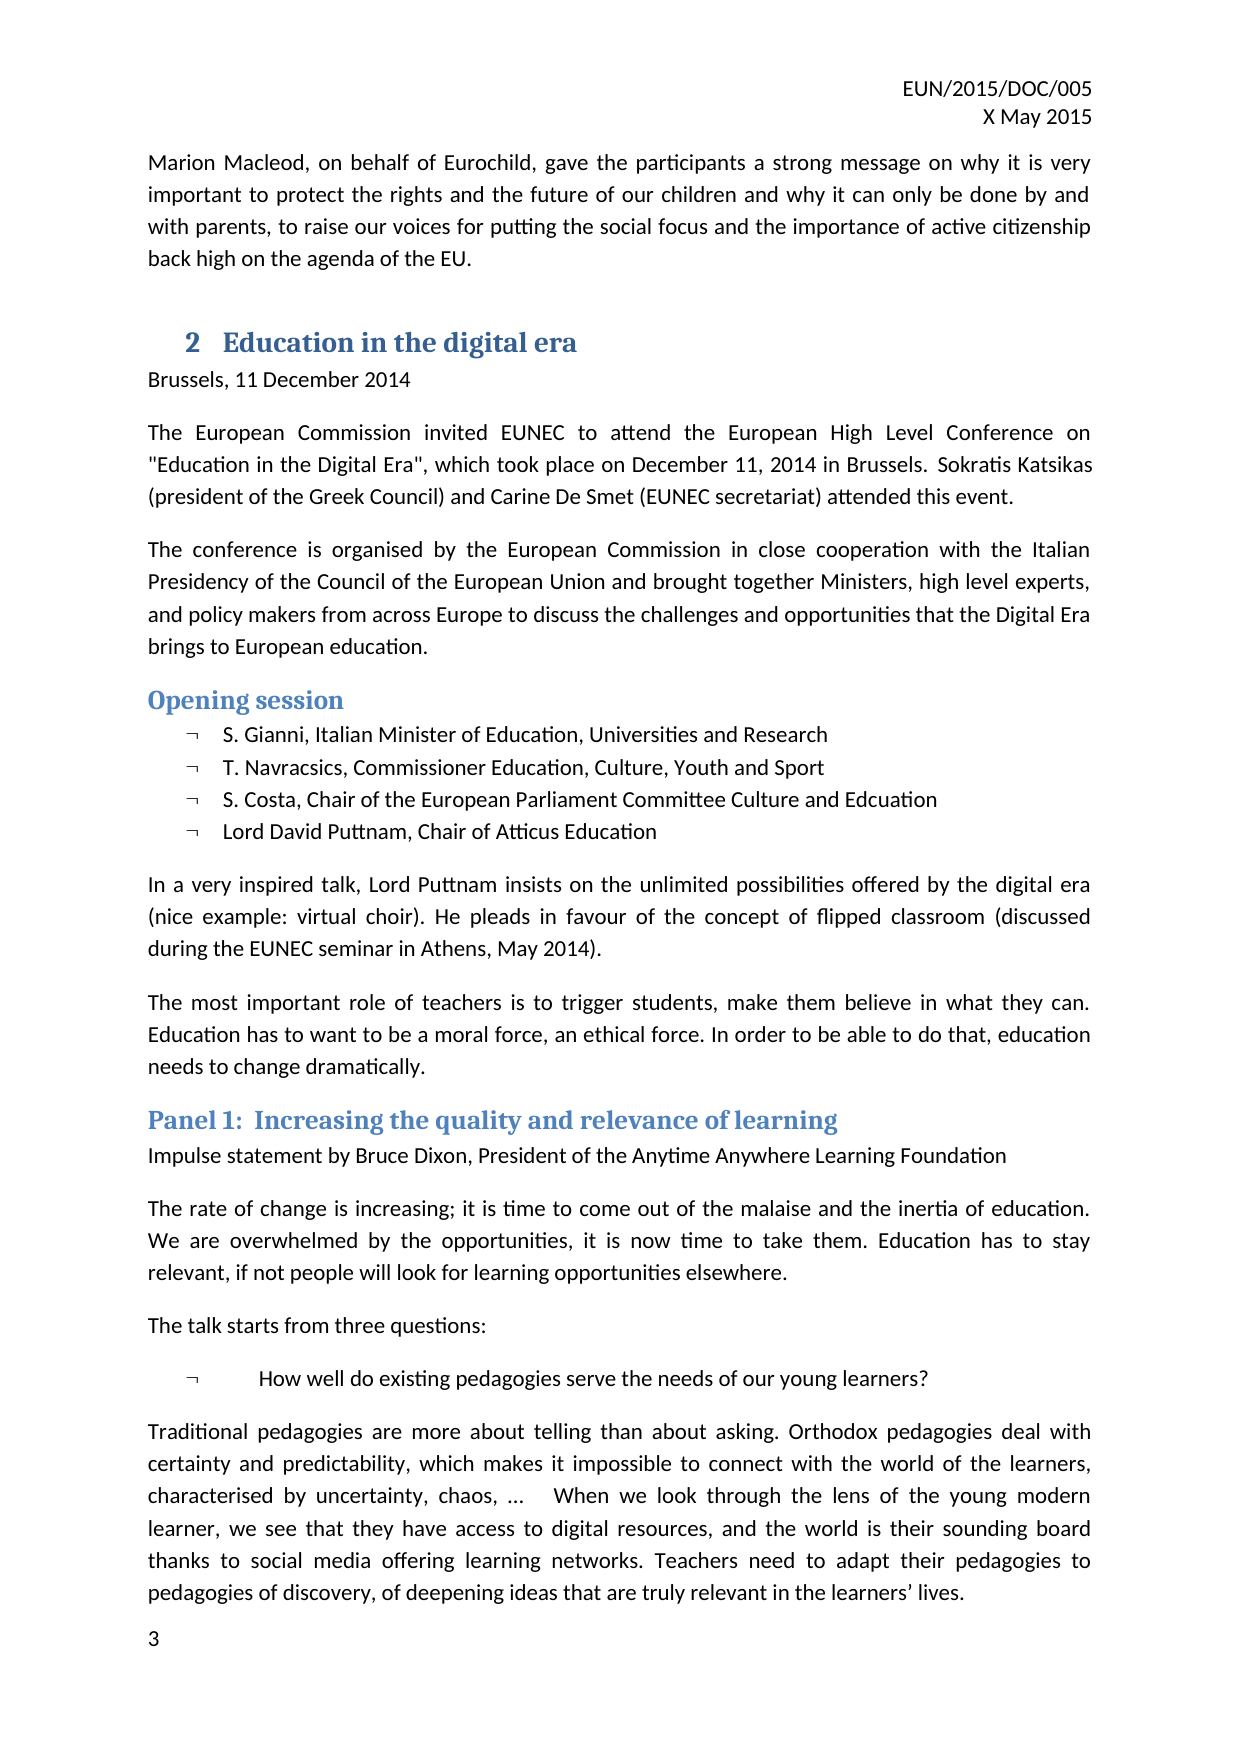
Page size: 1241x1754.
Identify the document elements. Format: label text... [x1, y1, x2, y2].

text In a very inspired talk, Lord Puttnam insists on the unlimited possibilities offered by the digital era (nice example: virtual choir). He pleads in favour of the concept of flipped classroom (discussed during the EUNEC seminar in Athens, May 2014). [148, 870, 1093, 963]
text The most important role of teachers is to trigger students, make them believe in what they can. Education has to want to be a moral force, an ethical force. In order to be able to do that, education needs to change dramatically. [148, 988, 1093, 1080]
text The rate of change is increasing; it is time to come out of the malaise and the inertia of education. We are overwhelmed by the opportunities, it is now time to take them. Education has to stay relevant, if not people will look for learning opportunities elsewhere. [148, 1194, 1093, 1286]
list How well do existing pedagogies serve the needs of our young learners? [185, 1364, 1093, 1392]
list T. Navracsics, Commissioner Education, Culture, Youth and Sport [185, 753, 1093, 781]
list S. Costa, Chair of the European Parliament Committee Culture and Edcuation [185, 785, 1093, 813]
list Lord David Puttnam, Chair of Atticus Education [185, 817, 1093, 845]
text Traditional pedagogies are more about telling than about asking. Orthodox pedagogies deal with certainty and predictability, which makes it impossible to connect with the world of the learners, characterised by uncertainty, chaos, … When we look through the lens of the young modern learner, we see that they have access to digital resources, and the world is their sounding board thanks to social media offering learning networks. Teachers need to adapt their pedagogies to pedagogies of discovery, of deepening ideas that are truly relevant in the learners’ lives. [148, 1417, 1093, 1606]
text Brussels, 11 December 2014 [148, 365, 1093, 393]
list S. Gianni, Italian Minister of Education, Universities and Research [185, 721, 1093, 749]
text Impulse statement by Bruce Dixon, President of the Anytime Anywhere Learning Foundation [148, 1141, 1093, 1169]
subtitle Panel 1: Increasing the quality and relevance of learning [148, 1105, 1093, 1136]
text The European Commission invited EUNEC to attend the European High Level Conference on "Education in the Digital Era", which took place on December 11, 2014 in Brussels. Sokratis Katsikas (president of the Greek Council) and Carine De Smet (EUNEC secretariat) attended this event. [148, 418, 1093, 510]
text Marion Macleod, on behalf of Eurochild, gave the participants a strong message on why it is very important to protect the rights and the future of our children and why it can only be done by and with parents, to raise our voices for putting the social focus and the importance of active citizenship back high on the agenda of the EU. [148, 148, 1093, 272]
subtitle Education in the digital era [185, 326, 1093, 360]
text The talk starts from three questions: [148, 1311, 1093, 1339]
subtitle Opening session [148, 685, 1093, 716]
text The conference is organised by the European Commission in close cooperation with the Italian Presidency of the Council of the European Union and brought together Ministers, high level experts, and policy makers from across Europe to discuss the challenges and opportunities that the Digital Era brings to European education. [148, 535, 1093, 660]
